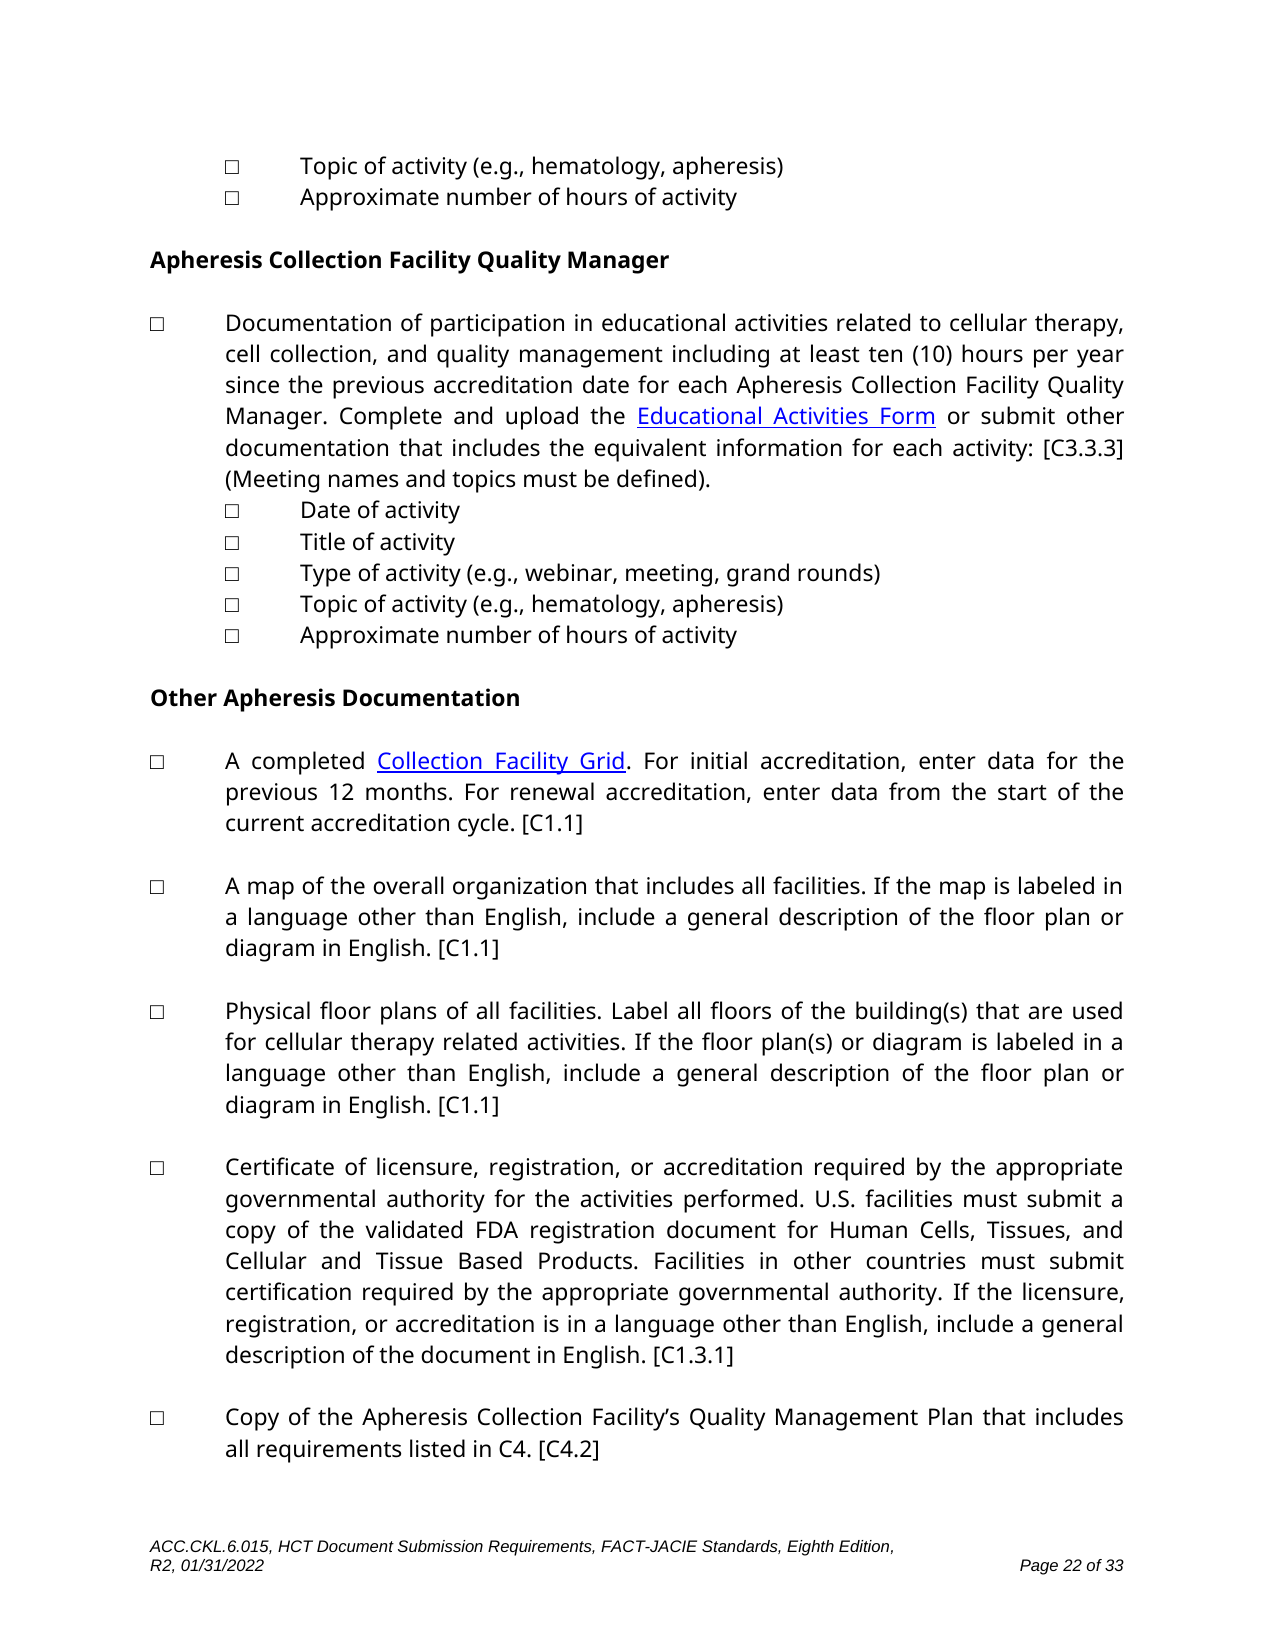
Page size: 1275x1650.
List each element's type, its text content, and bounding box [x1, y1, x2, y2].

list Copy of the Apheresis Collection Facility’s Quality Management Plan that includes all requirements listed in C4. [C4.2] [150, 1401, 1125, 1464]
list Title of activity [225, 525, 1125, 557]
text Other Apheresis Documentation [150, 682, 1125, 713]
list Physical floor plans of all facilities. Label all floors of the building(s) that are used for cellular therapy related activities. If the floor plan(s) or diagram is labeled in a language other than English, include a general description of the floor plan or diagram in English. [C1.1] [150, 995, 1125, 1120]
list Topic of activity (e.g., hematology, apheresis) [225, 588, 1125, 619]
text Apheresis Collection Facility Quality Manager [150, 244, 1125, 275]
list Certificate of licensure, registration, or accreditation required by the appropriate governmental authority for the activities performed. U.S. facilities must submit a copy of the validated FDA registration document for Human Cells, Tissues, and Cellular and Tissue Based Products. Facilities in other countries must submit certification required by the appropriate governmental authority. If the licensure, registration, or accreditation is in a language other than English, include a general description of the document in English. [C1.3.1] [150, 1151, 1125, 1370]
list A completed Collection Facility Grid. For initial accreditation, enter data for the previous 12 months. For renewal accreditation, enter data from the start of the current accreditation cycle. [C1.1] [150, 744, 1125, 838]
list Type of activity (e.g., webinar, meeting, grand rounds) [225, 557, 1125, 588]
list Date of activity [225, 494, 1125, 525]
list Approximate number of hours of activity [225, 181, 1125, 213]
list A map of the overall organization that includes all facilities. If the map is labeled in a language other than English, include a general description of the floor plan or diagram in English. [C1.1] [150, 870, 1125, 963]
list Documentation of participation in educational activities related to cellular therapy, cell collection, and quality management including at least ten (10) hours per year since the previous accreditation date for each Apheresis Collection Facility Quality Manager. Complete and upload the Educational Activities Form or submit other documentation that includes the equivalent information for each activity: [C3.3.3] (Meeting names and topics must be defined). [150, 306, 1125, 494]
list Topic of activity (e.g., hematology, apheresis) [225, 150, 1125, 181]
list Approximate number of hours of activity [225, 619, 1125, 651]
